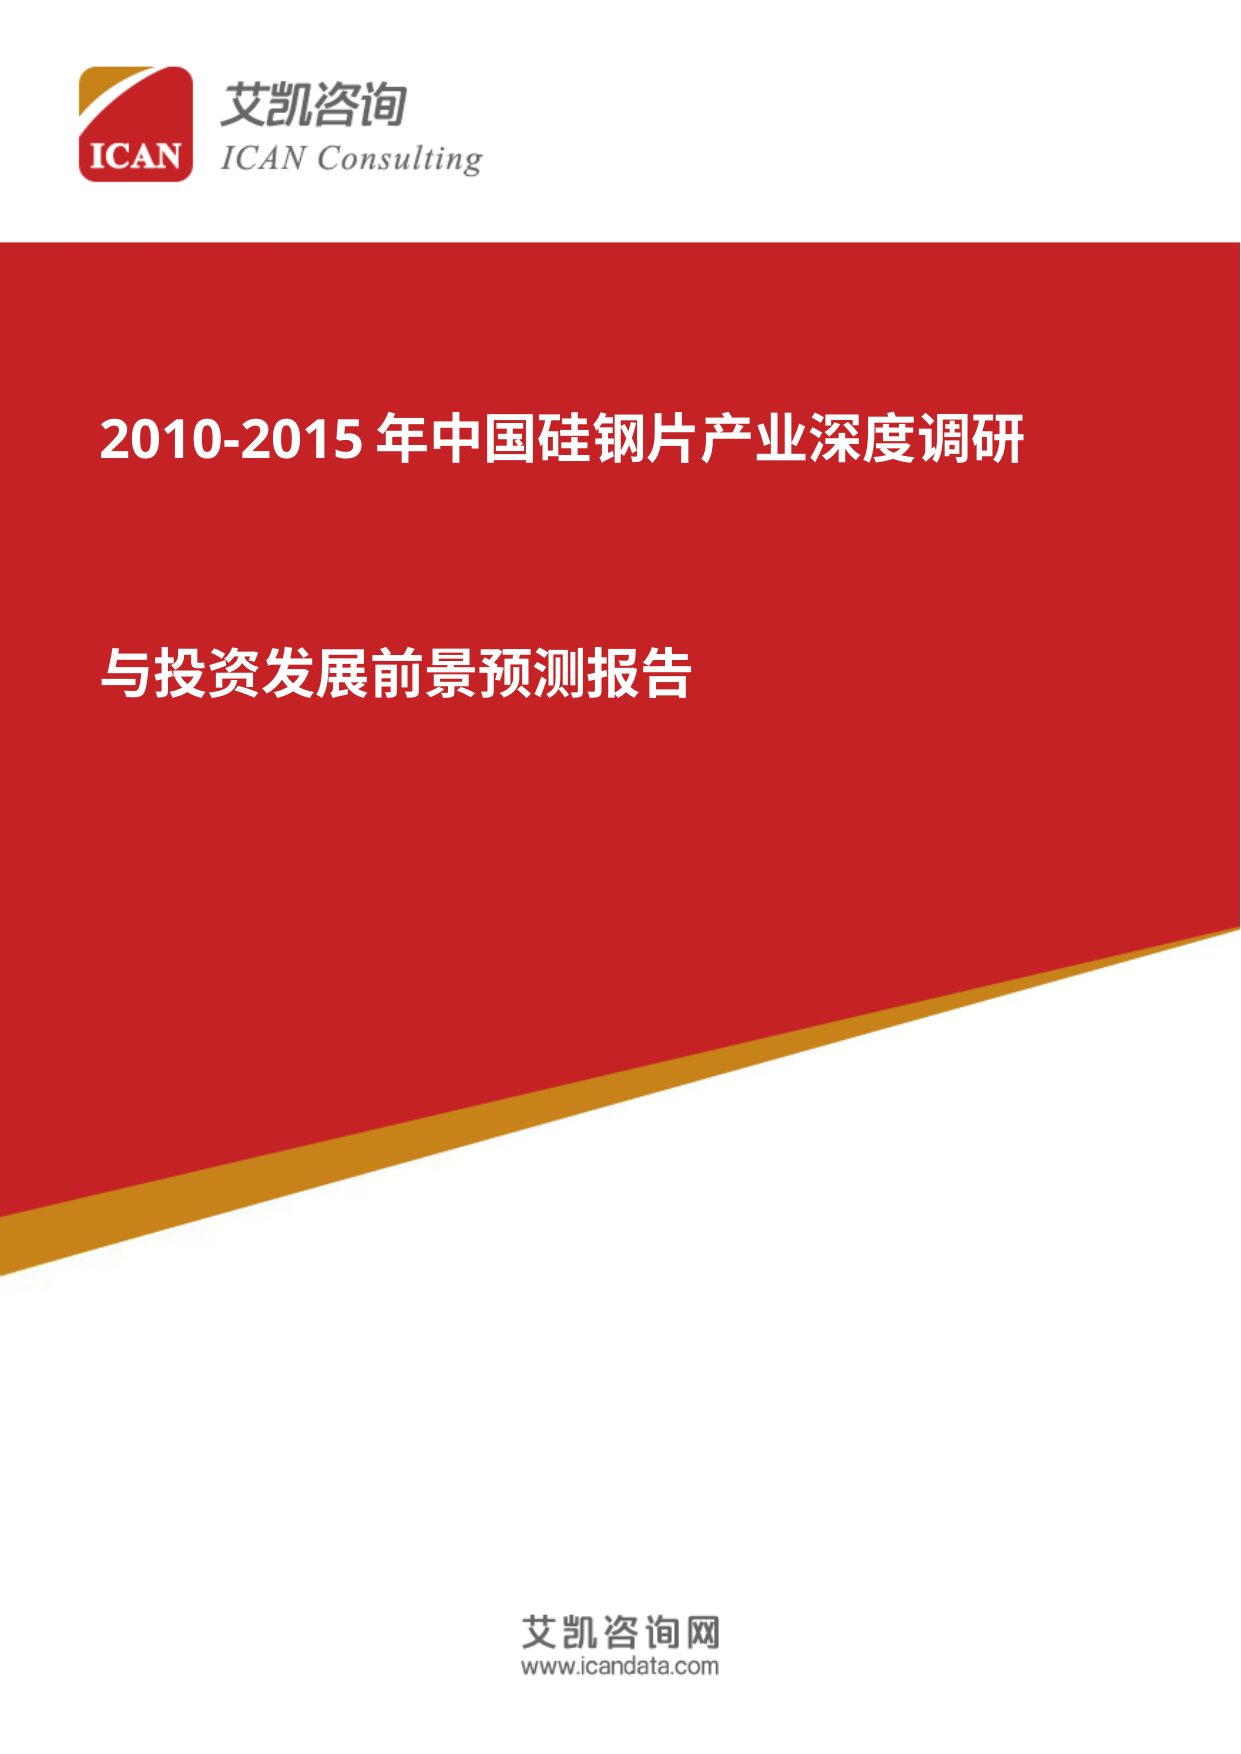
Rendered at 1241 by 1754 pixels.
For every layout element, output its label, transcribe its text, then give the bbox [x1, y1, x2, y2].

subtitle 2010-2015年中国硅钢片产业深度调研与投资发展前景预测报告 [99, 386, 1053, 718]
picture [0, 5, 1241, 1754]
